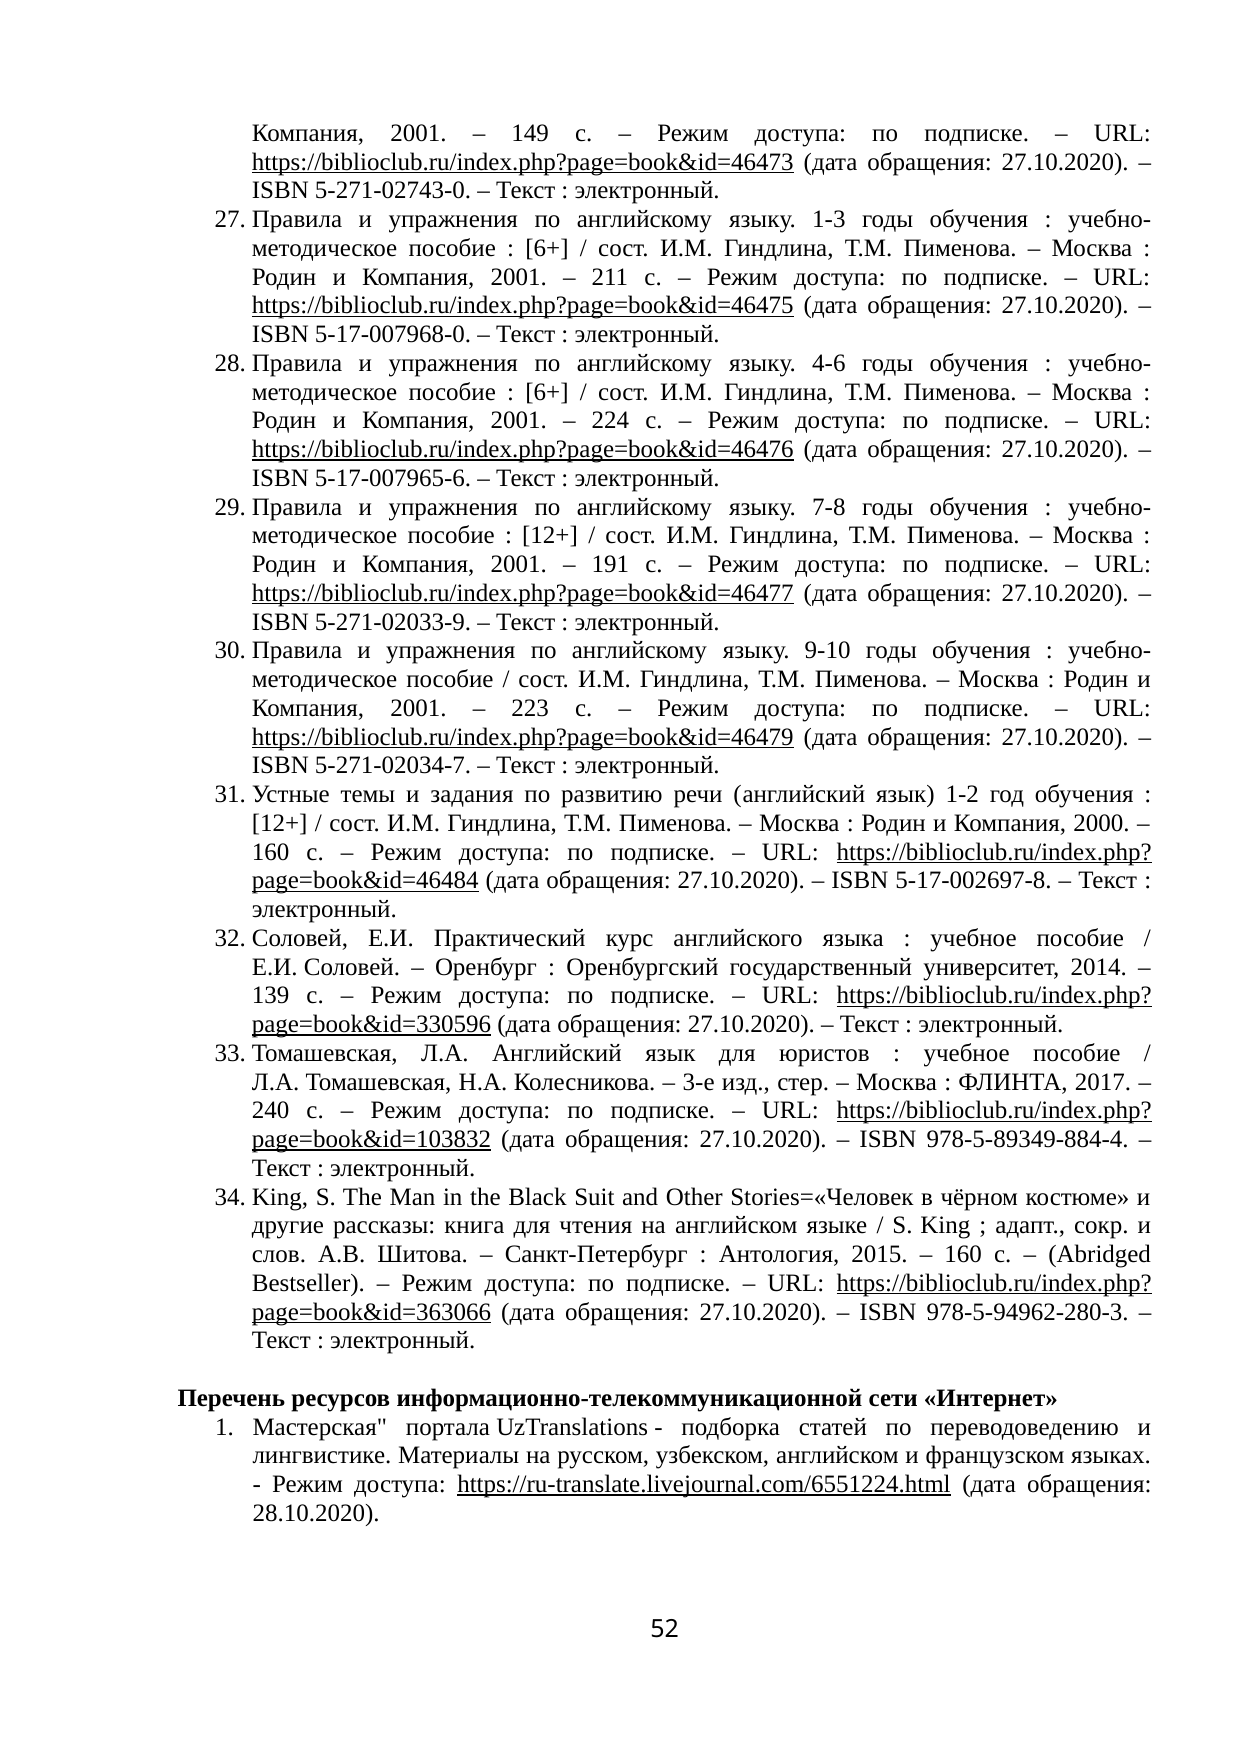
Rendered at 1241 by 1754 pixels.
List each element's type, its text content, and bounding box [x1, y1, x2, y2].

list Мастерская" портала UzTranslations - подборка статей по переводоведению и лингвистике. Материалы на русском, узбекском, английском и французском языках. - Режим доступа: https://ru-translate.livejournal.com/6551224.html (дата обращения: 28.10.2020). [215, 1412, 1152, 1527]
list Томашевская, Л.А. Английский язык для юристов : учебное пособие / Л.А. Томашевская, Н.А. Колесникова. – 3-е изд., стер. – Москва : ФЛИНТА, 2017. – 240 с. – Режим доступа: по подписке. – URL: https://biblioclub.ru/index.php?page=book&id=103832 (дата обращения: 27.10.2020). – ISBN 978-5-89349-884-4. – Текст : электронный. [214, 1038, 1152, 1182]
text Перечень ресурсов информационно-телекоммуникационной сети «Интернет» [177, 1383, 1152, 1412]
list Правила и упражнения по английскому языку. 9-10 годы обучения : учебно-методическое пособие / сост. И.М. Гиндлина, Т.М. Пименова. – Москва : Родин и Компания, 2001. – 223 с. – Режим доступа: по подписке. – URL: https://biblioclub.ru/index.php?page=book&id=46479 (дата обращения: 27.10.2020). – ISBN 5-271-02034-7. – Текст : электронный. [214, 636, 1152, 779]
list Правила и упражнения по английскому языку. 7-8 годы обучения : учебно-методическое пособие : [12+] / сост. И.М. Гиндлина, Т.М. Пименова. – Москва : Родин и Компания, 2001. – 191 с. – Режим доступа: по подписке. – URL: https://biblioclub.ru/index.php?page=book&id=46477 (дата обращения: 27.10.2020). – ISBN 5-271-02033-9. – Текст : электронный. [214, 492, 1152, 636]
list King, S. The Man in the Black Suit and Other Stories=«Человек в чёрном костюме» и другие рассказы: книга для чтения на английском языке / S. King ; адапт., сокр. и слов. А.В. Шитова. – Санкт-Петербург : Антология, 2015. – 160 с. – (Abridged Bestseller). – Режим доступа: по подписке. – URL: https://biblioclub.ru/index.php?page=book&id=363066 (дата обращения: 27.10.2020). – ISBN 978-5-94962-280-3. – Текст : электронный. [214, 1182, 1152, 1354]
list Правила и упражнения по английскому языку. 4-6 годы обучения : учебно-методическое пособие : [6+] / сост. И.М. Гиндлина, Т.М. Пименова. – Москва : Родин и Компания, 2001. – 224 с. – Режим доступа: по подписке. – URL: https://biblioclub.ru/index.php?page=book&id=46476 (дата обращения: 27.10.2020). – ISBN 5-17-007965-6. – Текст : электронный. [214, 348, 1152, 492]
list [214, 118, 1152, 204]
list Правила и упражнения по английскому языку. 1-3 годы обучения : учебно-методическое пособие : [6+] / сост. И.М. Гиндлина, Т.М. Пименова. – Москва : Родин и Компания, 2001. – 211 с. – Режим доступа: по подписке. – URL: https://biblioclub.ru/index.php?page=book&id=46475 (дата обращения: 27.10.2020). – ISBN 5-17-007968-0. – Текст : электронный. [214, 204, 1152, 348]
list Устные темы и задания по развитию речи (английский язык) 1-2 год обучения : [12+] / сост. И.М. Гиндлина, Т.М. Пименова. – Москва : Родин и Компания, 2000. – 160 с. – Режим доступа: по подписке. – URL: https://biblioclub.ru/index.php?page=book&id=46484 (дата обращения: 27.10.2020). – ISBN 5-17-002697-8. – Текст : электронный. [214, 779, 1152, 923]
list Соловей, Е.И. Практический курс английского языка : учебное пособие / Е.И. Соловей. – Оренбург : Оренбургский государственный университет, 2014. – 139 с. – Режим доступа: по подписке. – URL: https://biblioclub.ru/index.php?page=book&id=330596 (дата обращения: 27.10.2020). – Текст : электронный. [214, 923, 491, 1038]
